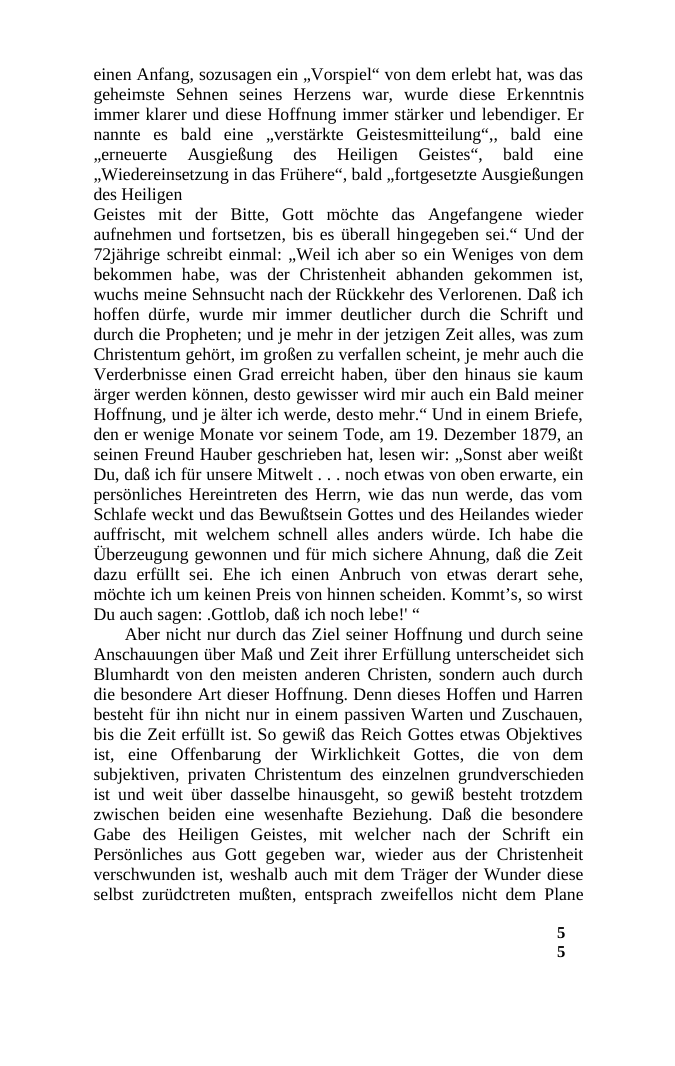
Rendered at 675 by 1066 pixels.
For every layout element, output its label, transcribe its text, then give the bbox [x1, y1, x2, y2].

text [93, 64, 584, 204]
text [93, 624, 584, 904]
text Geistes mit der Bitte, Gott möchte das Angefangene wieder aufnehmen und fortsetzen, bis es überall hingegeben sei.“ Und der 72jährige schreibt einmal: „Weil ich aber so ein Weniges von dem bekommen habe, was der Christenheit abhanden gekommen ist, wuchs meine Sehnsucht nach der Rückkehr des Verlorenen. Daß ich hoffen dürfe, wurde mir immer deutlicher durch die Schrift und durch die Propheten; und je mehr in der jetzigen Zeit alles, was zum Christentum gehört, im großen zu verfallen scheint, je mehr auch die Verderbnisse einen Grad erreicht haben, über den hinaus sie kaum ärger werden können, desto gewisser wird mir auch ein Bald meiner Hoffnung, und je älter ich werde, desto mehr.“ Und in einem Briefe, den er wenige Monate vor seinem Tode, am 19. Dezember 1879, an seinen Freund Hauber geschrieben hat, lesen wir: „Sonst aber weißt Du, daß ich für unsere Mitwelt . . . noch etwas von oben erwarte, ein persönliches Hereintreten des Herrn, wie das nun werde, das vom Schlafe weckt und das Bewußtsein Gottes und des Heilandes wieder auffrischt, mit welchem schnell alles anders würde. Ich habe die Überzeugung gewonnen und für mich sichere Ahnung, daß die Zeit dazu erfüllt sei. Ehe ich einen Anbruch von etwas derart sehe, möchte ich um keinen Preis von hinnen scheiden. Kommt’s, so wirst Du auch sagen: .Gottlob, daß ich noch lebe!' “ [93, 204, 584, 624]
